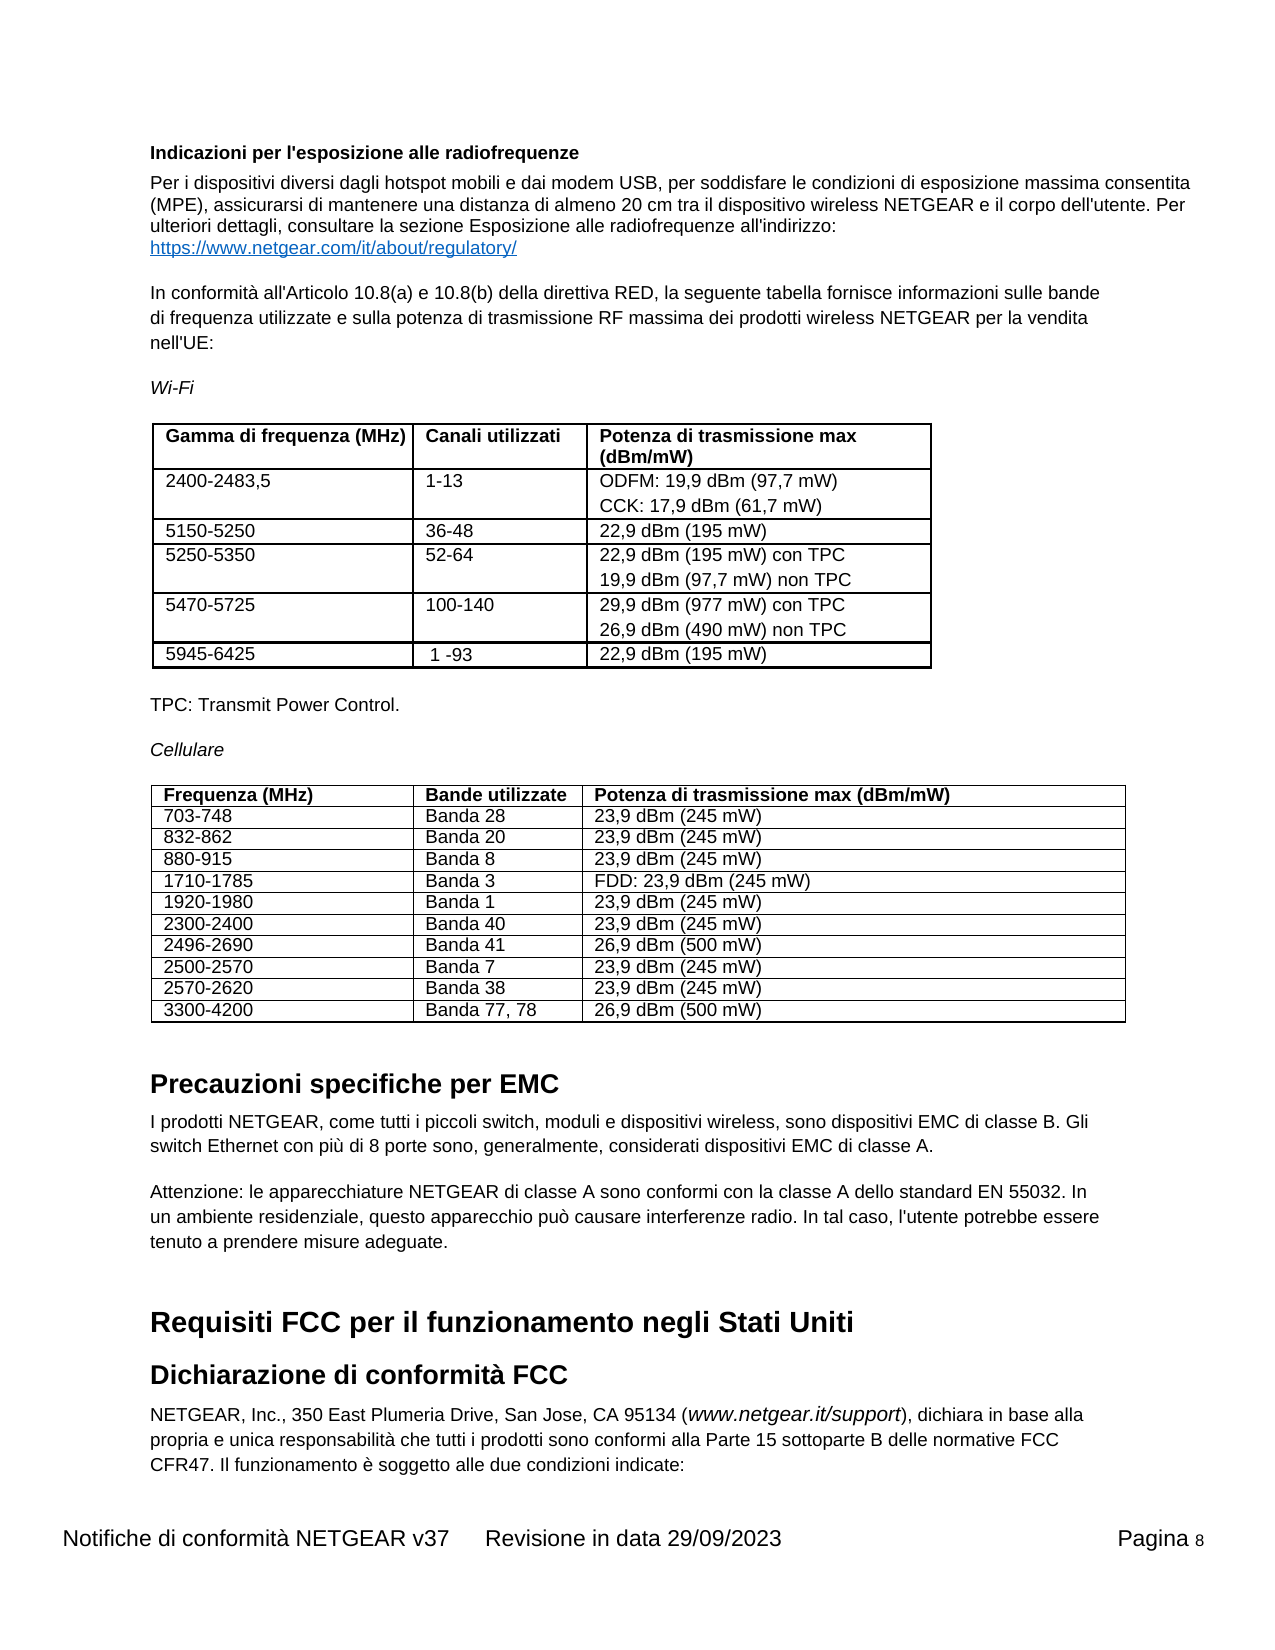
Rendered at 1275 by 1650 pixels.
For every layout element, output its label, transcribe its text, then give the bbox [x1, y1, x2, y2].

table_cell 3300-4200 [152, 1001, 413, 1021]
table_cell 36-48 [414, 520, 586, 542]
table_cell Banda 7 [414, 958, 582, 978]
table_cell Banda 41 [414, 936, 582, 957]
table_cell 1 -93 [414, 644, 586, 666]
table_cell 5945-6425 [154, 644, 412, 666]
table_cell 23,9 dBm (245 mW) [583, 915, 1125, 935]
table_cell 23,9 dBm (245 mW) [583, 850, 1125, 871]
table_cell 22,9 dBm (195 mW) [588, 644, 930, 666]
table_cell Banda 3 [414, 872, 582, 892]
table_cell 2400-2483,5 [154, 470, 412, 517]
table_cell 5470-5725 [154, 594, 412, 641]
table_header Potenza di trasmissione max (dBm/mW) [588, 425, 930, 468]
table_cell ODFM: 19,9 dBm (97,7 mW) CCK: 17,9 dBm (61,7 mW) [588, 470, 930, 517]
subtitle Indicazioni per l'esposizione alle radiofrequenze [150, 142, 1204, 163]
table_header Frequenza (MHz) [152, 786, 413, 806]
text TPC: Transmit Power Control. [150, 693, 1204, 715]
table_cell Banda 77, 78 [414, 1001, 582, 1021]
table_cell 1920-1980 [152, 893, 413, 914]
table_cell 26,9 dBm (500 mW) [583, 936, 1125, 957]
text Cellulare [150, 739, 1204, 761]
table_cell 29,9 dBm (977 mW) con TPC 26,9 dBm (490 mW) non TPC [588, 594, 930, 641]
table_header Bande utilizzate [414, 786, 582, 806]
table_header Potenza di trasmissione max (dBm/mW) [583, 786, 1125, 806]
table_header Gamma di frequenza (MHz) [154, 425, 412, 468]
table_cell 26,9 dBm (500 mW) [583, 1001, 1125, 1021]
table_cell 5250-5350 [154, 545, 412, 592]
table_cell 52-64 [414, 545, 586, 592]
table_cell 22,9 dBm (195 mW) con TPC 19,9 dBm (97,7 mW) non TPC [588, 545, 930, 592]
table_cell 23,9 dBm (245 mW) [583, 979, 1125, 1000]
table_cell Banda 20 [414, 829, 582, 849]
subtitle Dichiarazione di conformità FCC [150, 1359, 1204, 1390]
text Attenzione: le apparecchiature NETGEAR di classe A sono conformi con la classe A dello standard EN 55032. In un ambiente residenziale, questo apparecchio può causare interferenze radio. In tal caso, l'utente potrebbe essere tenuto a prendere misure adeguate. [150, 1180, 1113, 1252]
table_cell Banda 28 [414, 807, 582, 827]
table_header Canali utilizzati [414, 425, 586, 468]
table_cell Banda 1 [414, 893, 582, 914]
table_cell 23,9 dBm (245 mW) [583, 893, 1125, 914]
table_cell Banda 8 [414, 850, 582, 871]
text I prodotti NETGEAR, come tutti i piccoli switch, moduli e dispositivi wireless, sono dispositivi EMC di classe B. Gli switch Ethernet con più di 8 porte sono, generalmente, considerati dispositivi EMC di classe A. [150, 1111, 1113, 1157]
table_cell 880-915 [152, 850, 413, 871]
subtitle Precauzioni specifiche per EMC [150, 1068, 1204, 1099]
table_cell 23,9 dBm (245 mW) [583, 807, 1125, 827]
table_cell 703-748 [152, 807, 413, 827]
table_cell FDD: 23,9 dBm (245 mW) [583, 872, 1125, 892]
subtitle Requisiti FCC per il funzionamento negli Stati Uniti [150, 1305, 1204, 1338]
table_cell 23,9 dBm (245 mW) [583, 958, 1125, 978]
table_cell 2300-2400 [152, 915, 413, 935]
table_cell 2496-2690 [152, 936, 413, 957]
text Per i dispositivi diversi dagli hotspot mobili e dai modem USB, per soddisfare le condizioni di esposizione massima consentita (MPE), assicurarsi di mantenere una distanza di almeno 20 cm tra il dispositivo wireless NETGEAR e il corpo dell'utente. Per ulteriori dettagli, consultare la sezione Esposizione alle radiofrequenze all'indirizzo: https://www.netgear.com/it/about/regulatory/ [150, 172, 1204, 258]
text Wi-Fi [150, 377, 1204, 398]
table_cell 1-13 [414, 470, 586, 517]
text In conformità all'Articolo 10.8(a) e 10.8(b) della direttiva RED, la seguente tabella fornisce informazioni sulle bande di frequenza utilizzate e sulla potenza di trasmissione RF massima dei prodotti wireless NETGEAR per la vendita nell'UE: [150, 282, 1113, 353]
table_cell 1710-1785 [152, 872, 413, 892]
table_cell 2500-2570 [152, 958, 413, 978]
table_cell Banda 38 [414, 979, 582, 1000]
table_cell 2570-2620 [152, 979, 413, 1000]
table_cell 22,9 dBm (195 mW) [588, 520, 930, 542]
table_cell 5150-5250 [154, 520, 412, 542]
table_cell 23,9 dBm (245 mW) [583, 829, 1125, 849]
table_cell Banda 40 [414, 915, 582, 935]
text NETGEAR, Inc., 350 East Plumeria Drive, San Jose, CA 95134 (www.netgear.it/support), dichiara in base alla propria e unica responsabilità che tutti i prodotti sono conformi alla Parte 15 sottoparte B delle normative FCC CFR47. Il funzionamento è soggetto alle due condizioni indicate: [150, 1401, 1123, 1475]
table_cell 832-862 [152, 829, 413, 849]
table_cell 100-140 [414, 594, 586, 641]
